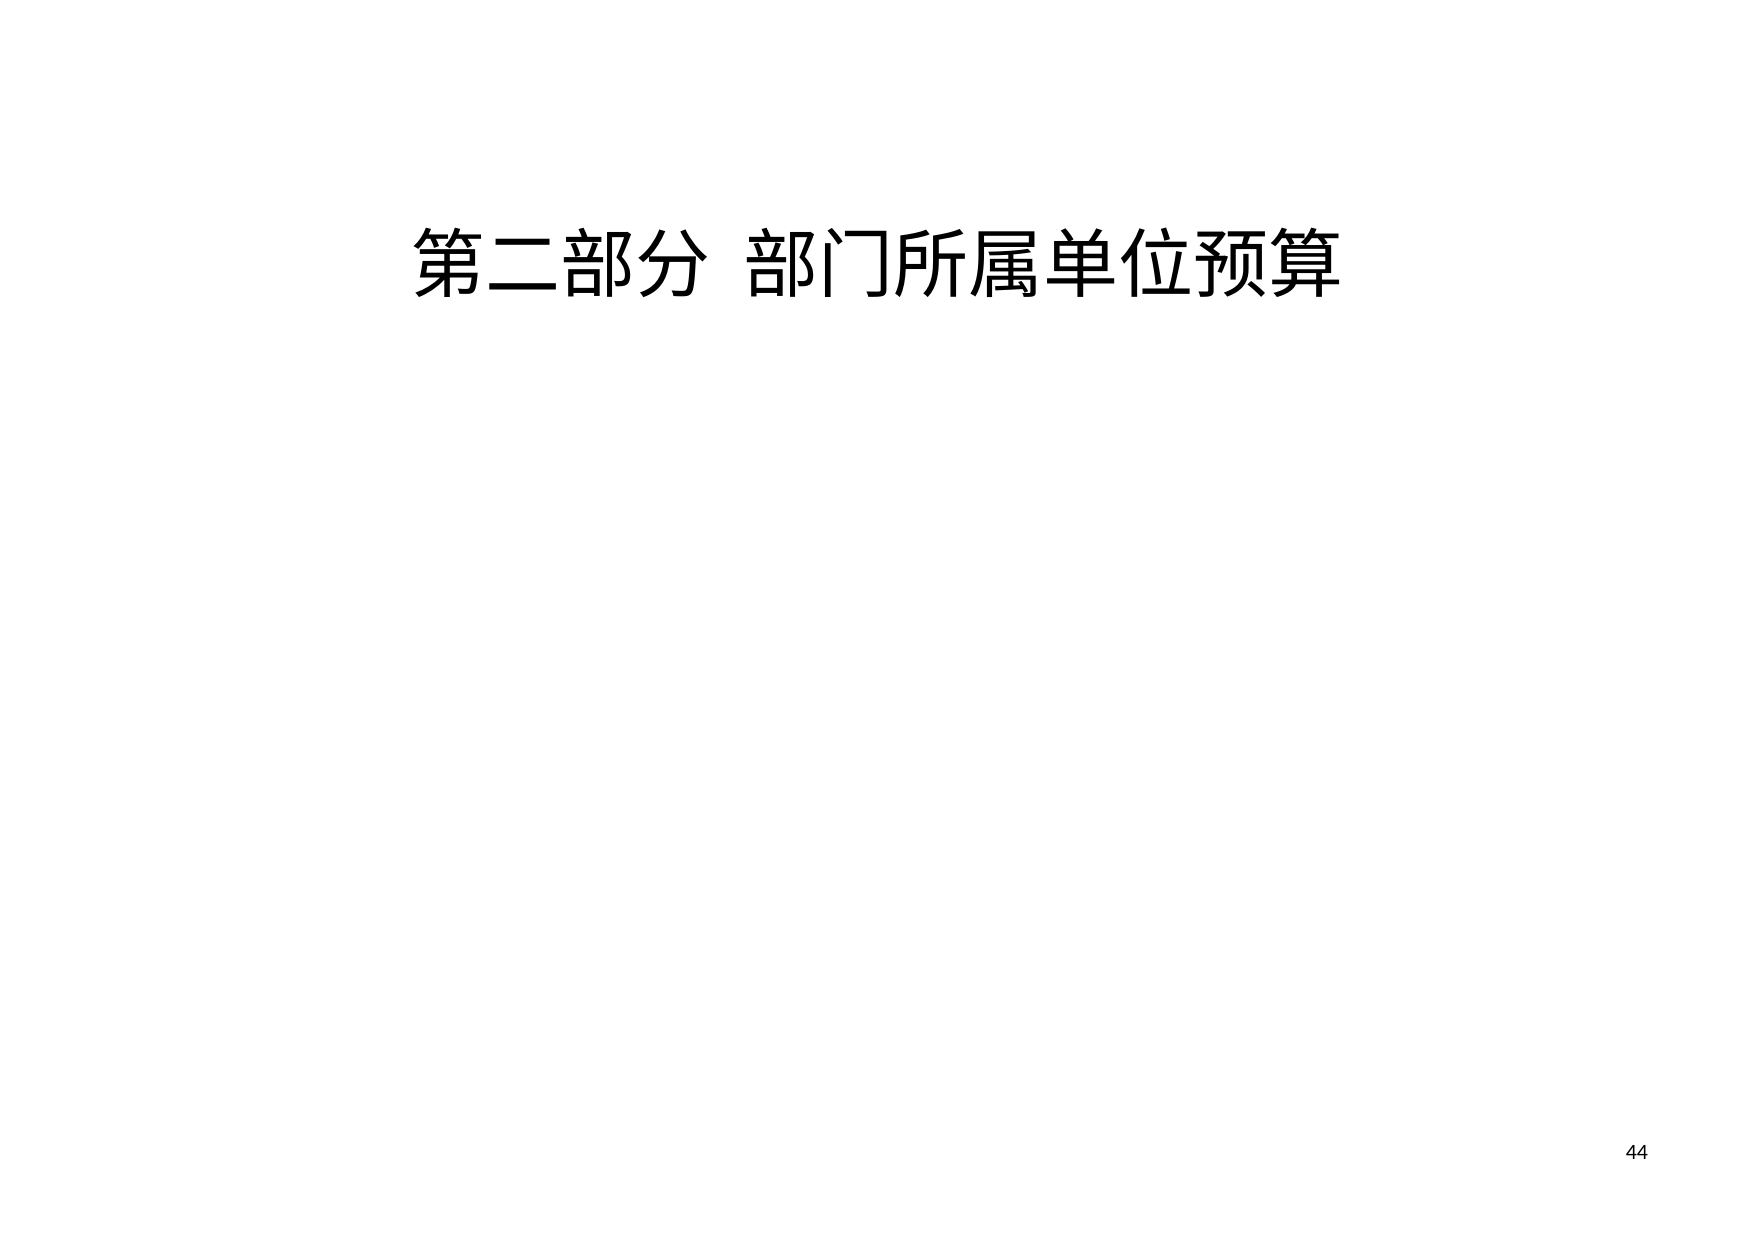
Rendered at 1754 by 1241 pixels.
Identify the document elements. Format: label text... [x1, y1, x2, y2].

text 第二部分 部门所属单位预算 [106, 204, 1648, 313]
